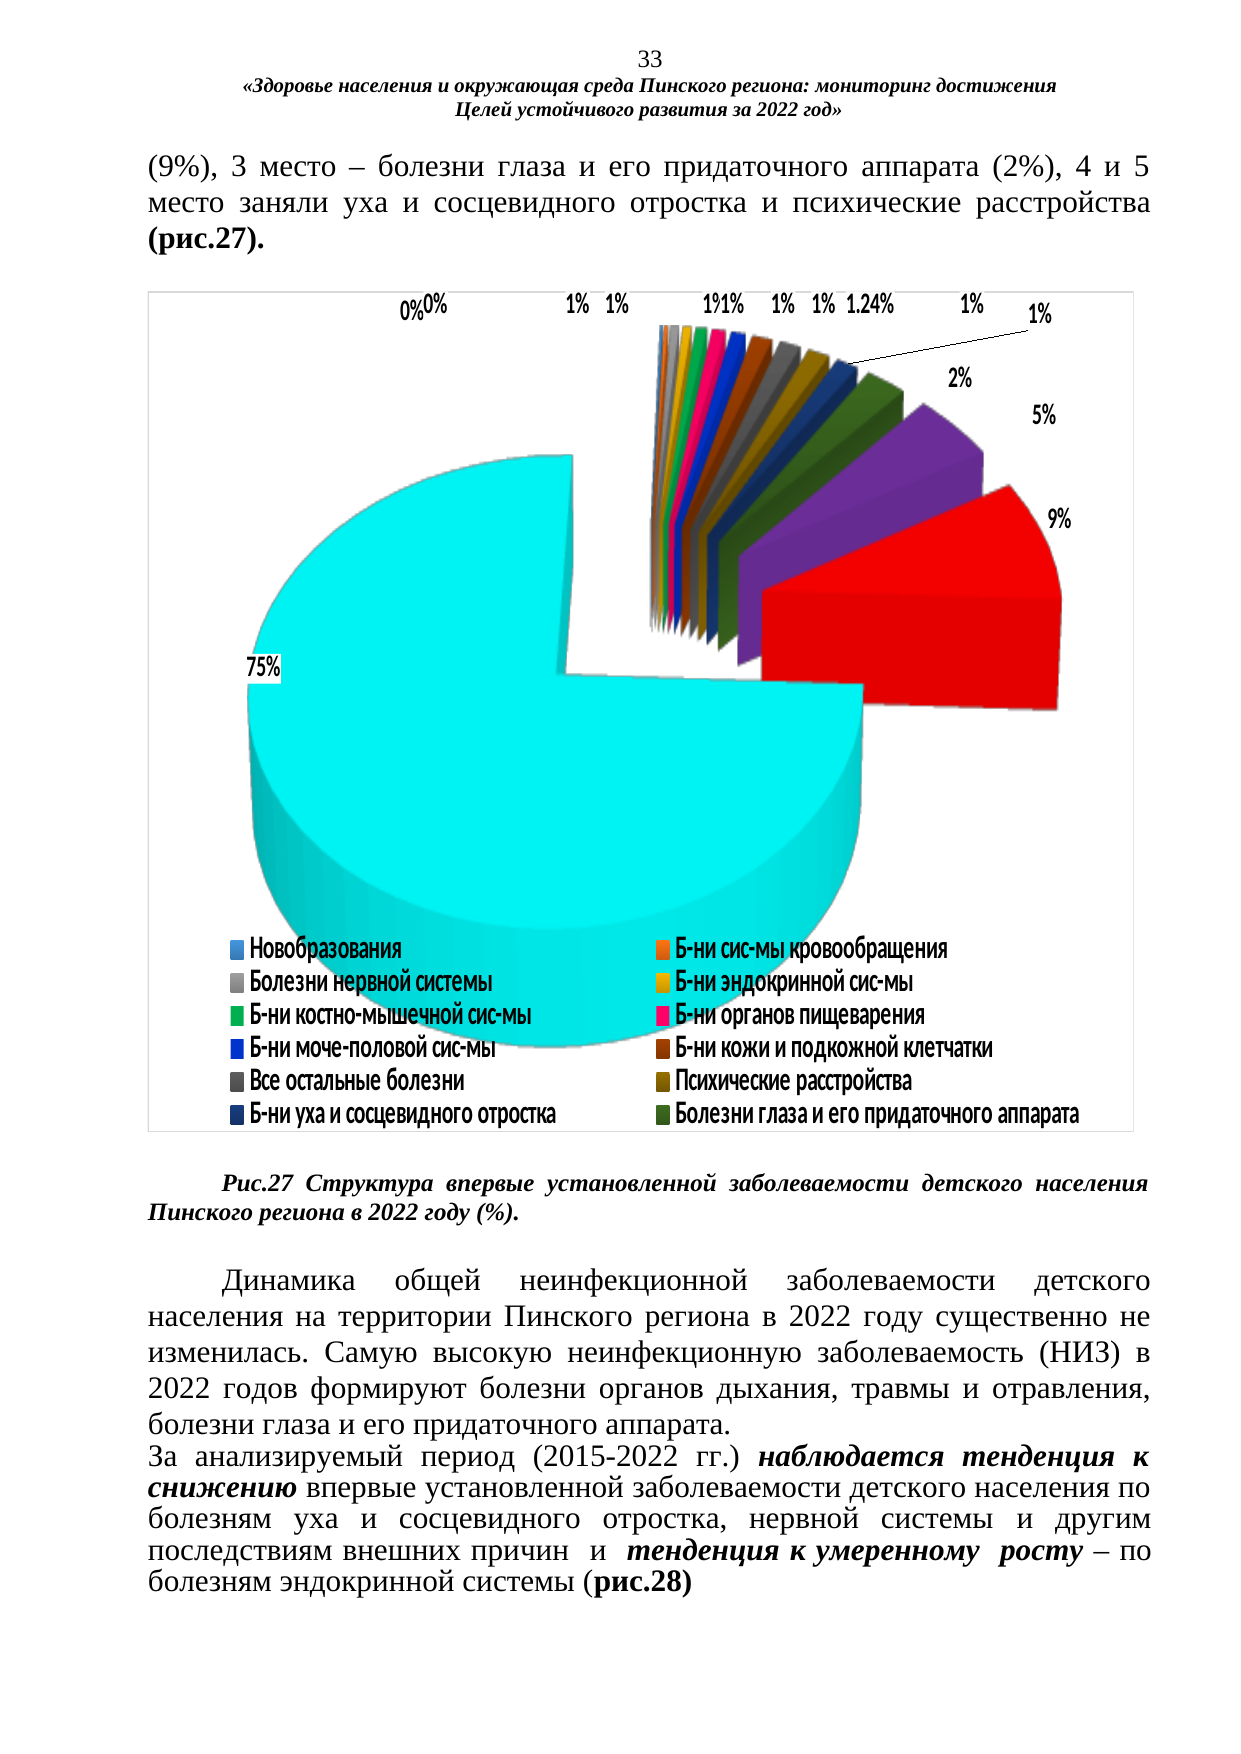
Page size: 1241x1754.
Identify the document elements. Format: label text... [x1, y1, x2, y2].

text Рис.27 Структура впервые установленной заболеваемости детского населения Пинского региона в 2022 году (%). [148, 1168, 1152, 1226]
text За анализируемый период (2015-2022 гг.) наблюдается тенденция к снижению впервые установленной заболеваемости детского населения по болезням уха и сосцевидного отростка, нервной системы и другим последствиям внешних причин и тенденция к умеренному росту – по болезням эндокринной системы (рис.28) [148, 1441, 1152, 1597]
text Динамика общей неинфекционной заболеваемости детского населения на территории Пинского региона в 2022 году существенно не изменилась. Самую высокую неинфекционную заболеваемость (НИЗ) в 2022 годов формируют болезни органов дыхания, травмы и отравления, болезни глаза и его придаточного аппарата. [148, 1261, 1152, 1441]
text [148, 148, 1152, 256]
